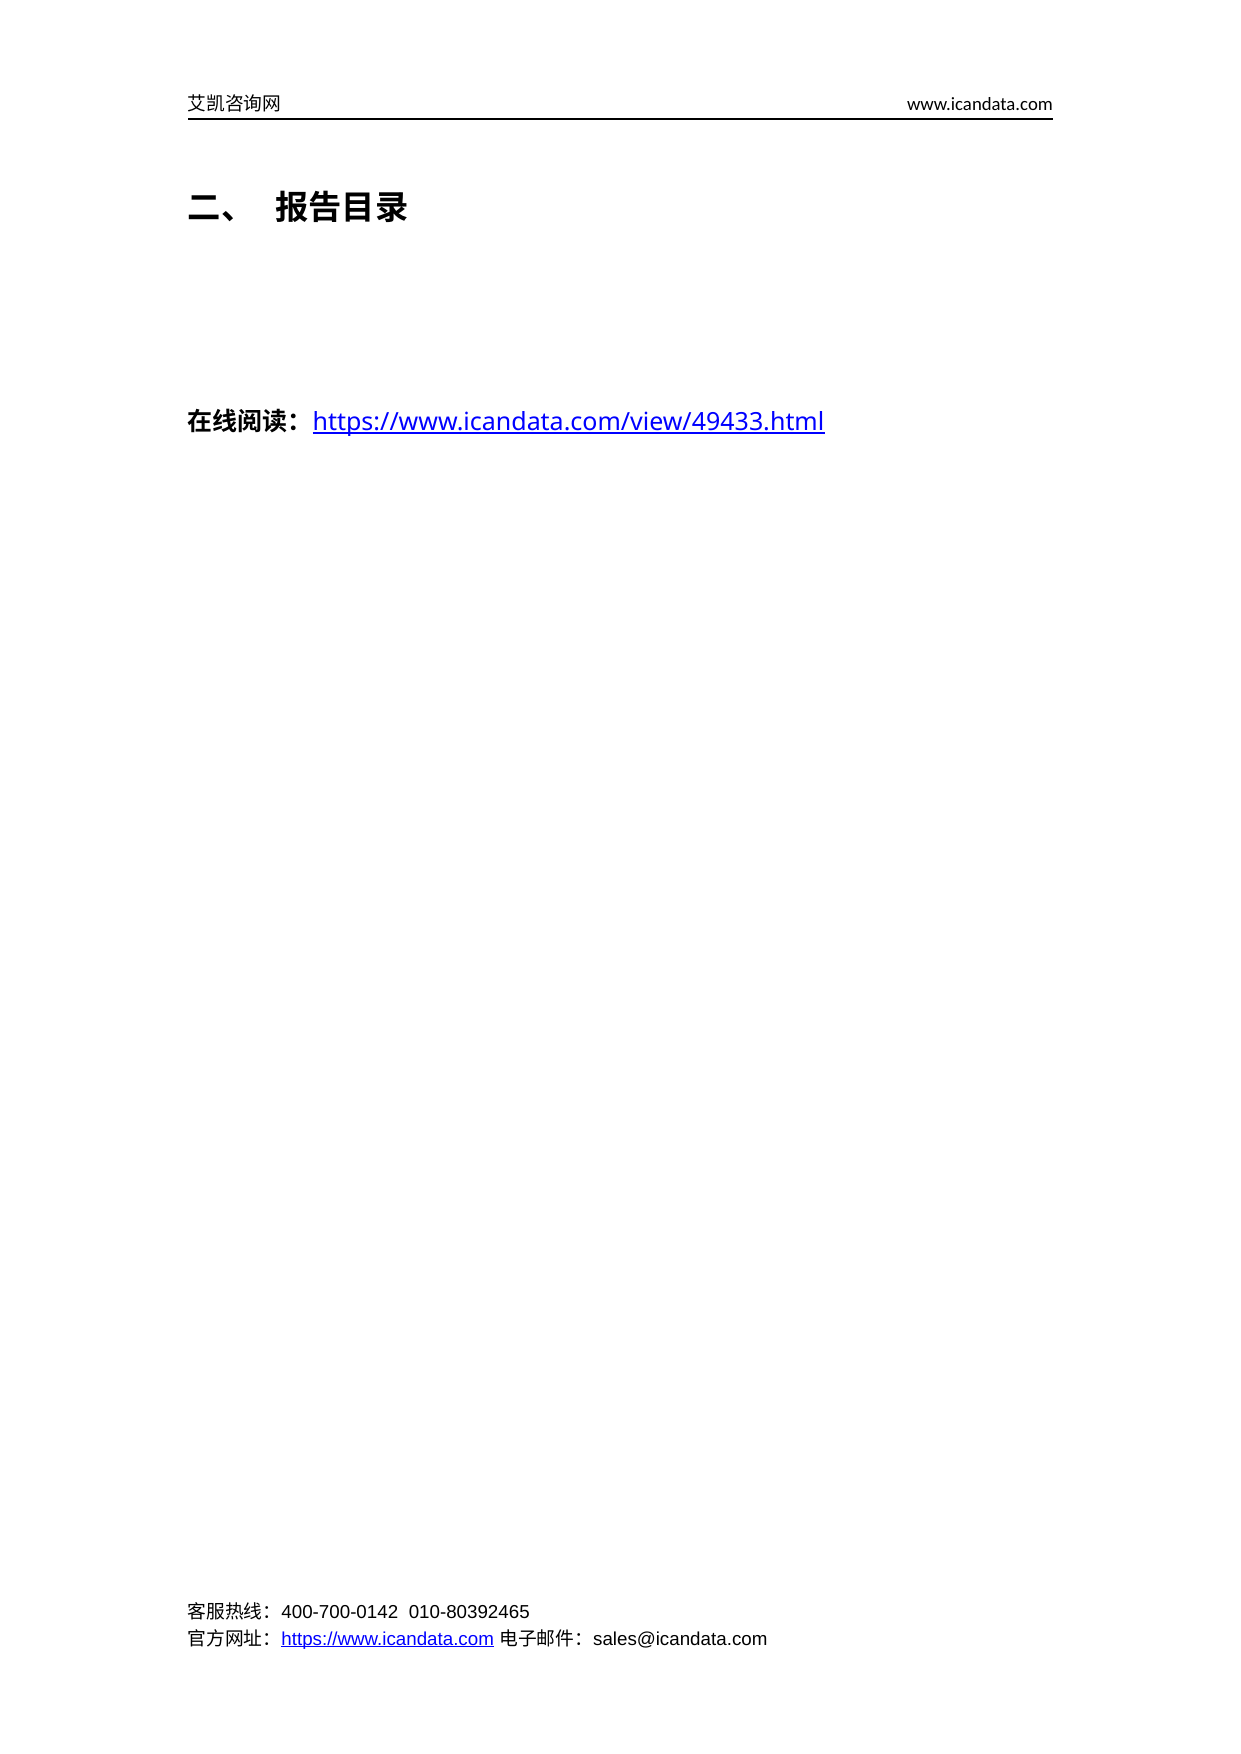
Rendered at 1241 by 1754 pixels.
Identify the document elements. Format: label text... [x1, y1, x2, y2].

text 在线阅读：https://www.icandata.com/view/49433.html [187, 387, 1053, 452]
subtitle 报告目录 [187, 172, 1053, 237]
